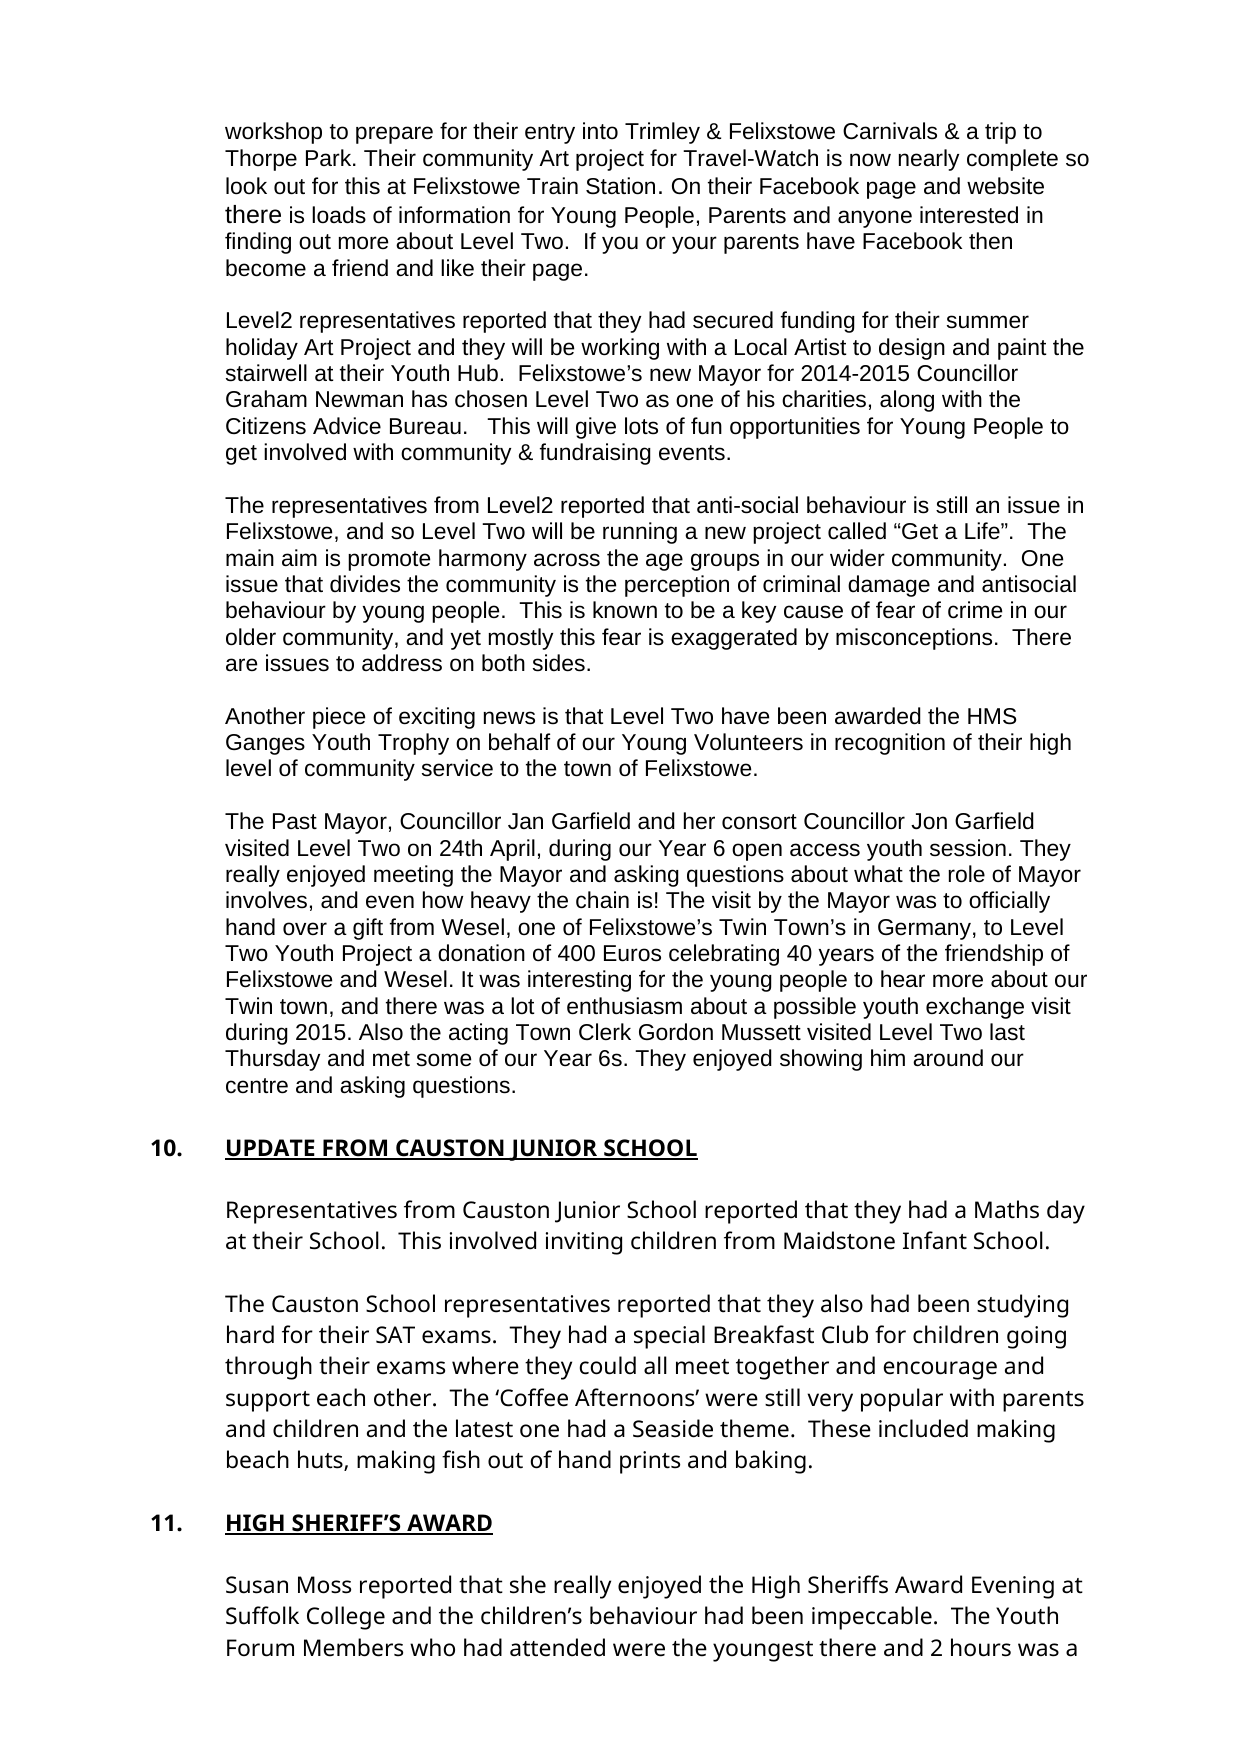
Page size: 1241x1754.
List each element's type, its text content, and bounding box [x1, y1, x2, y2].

text The representatives from Level2 reported that anti-social behaviour is still an issue in Felixstowe, and so Level Two will be running a new project called “Get a Life”. The main aim is promote harmony across the age groups in our wider community. One issue that divides the community is the perception of criminal damage and antisocial behaviour by young people. This is known to be a key cause of fear of crime in our older community, and yet mostly this fear is exaggerated by misconceptions. There are issues to address on both sides. [225, 492, 1090, 676]
text 10. UPDATE FROM CAUSTON JUNIOR SCHOOL [150, 1132, 1090, 1163]
text Level2 representatives reported that they had secured funding for their summer holiday Art Project and they will be working with a Local Artist to design and paint the stairwell at their Youth Hub. Felixstowe’s new Mayor for 2014-2015 Councillor Graham Newman has chosen Level Two as one of his charities, along with the Citizens Advice Bureau. This will give lots of fun opportunities for Young People to get involved with community & fundraising events. [225, 307, 1090, 466]
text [225, 1569, 1090, 1663]
text The Causton School representatives reported that they also had been studying hard for their SAT exams. They had a special Breakfast Club for children going through their exams where they could all meet together and encourage and support each other. The ‘Coffee Afternoons’ were still very popular with parents and children and the latest one had a Seaside theme. These included making beach huts, making fish out of hand prints and baking. [225, 1288, 1090, 1475]
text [225, 118, 1090, 281]
text The Past Mayor, Councillor Jan Garfield and her consort Councillor Jon Garfield visited Level Two on 24th April, during our Year 6 open access youth session. They really enjoyed meeting the Mayor and asking questions about what the role of Mayor involves, and even how heavy the chain is! The visit by the Mayor was to officially hand over a gift from Wesel, one of Felixstowe’s Twin Town’s in Germany, to Level Two Youth Project a donation of 400 Euros celebrating 40 years of the friendship of Felixstowe and Wesel. It was interesting for the young people to hear more about our Twin town, and there was a lot of enthusiasm about a possible youth exchange visit during 2015. Also the acting Town Clerk Gordon Mussett visited Level Two last Thursday and met some of our Year 6s. They enjoyed showing him around our centre and asking questions. [225, 808, 1090, 1098]
text Representatives from Causton Junior School reported that they had a Maths day at their School. This involved inviting children from Maidstone Infant School. [225, 1194, 1090, 1257]
text Another piece of exciting news is that Level Two have been awarded the HMS Ganges Youth Trophy on behalf of our Young Volunteers in recognition of their high level of community service to the town of Felixstowe. [225, 703, 1090, 782]
text 11. HIGH SHERIFF’S AWARD [150, 1507, 1090, 1538]
